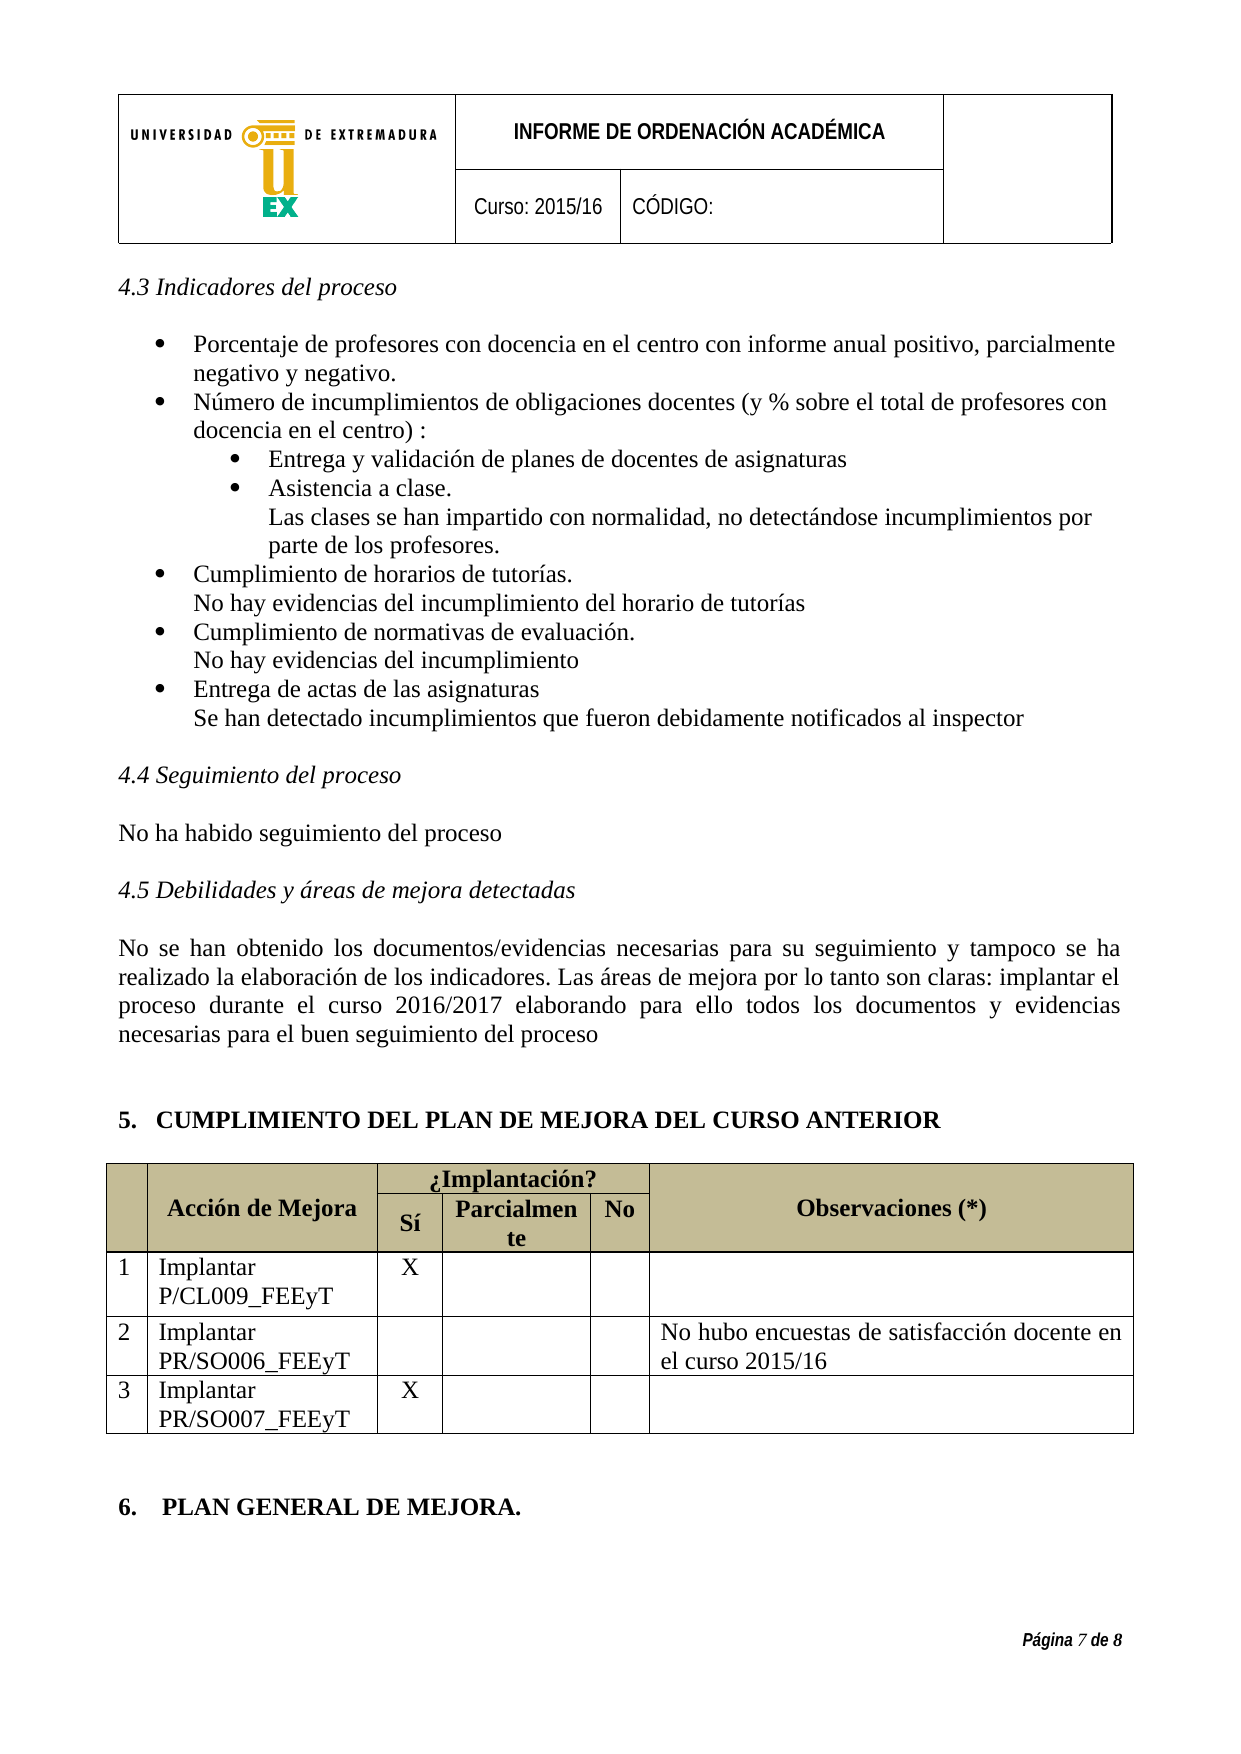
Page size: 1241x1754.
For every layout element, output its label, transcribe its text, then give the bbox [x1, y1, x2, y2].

table_header [107, 1164, 147, 1251]
table_cell Implantar PR/SO007_FEEyT [148, 1376, 377, 1433]
table_cell [443, 1253, 590, 1316]
table_header Observaciones (*) [650, 1164, 1133, 1251]
table_cell [650, 1253, 1133, 1316]
text Las clases se han impartido con normalidad, no detectándose incumplimientos por parte de los profesores. [268, 502, 1122, 559]
text No se han obtenido los documentos/evidencias necesarias para su seguimiento y tampoco se ha realizado la elaboración de los indicadores. Las áreas de mejora por lo tanto son claras: implantar el proceso durante el curso 2016/2017 elaborando para ello todos los documentos y evidencias necesarias para el buen seguimiento del proceso [118, 933, 1122, 1048]
table_cell 1 [107, 1253, 147, 1316]
table_cell [443, 1376, 590, 1433]
table_cell Implantar P/CL009_FEEyT [148, 1253, 377, 1316]
table_cell Sí [378, 1194, 442, 1251]
subtitle 4.4 Seguimiento del proceso [118, 761, 1122, 789]
subtitle Entrega de actas de las asignaturas [156, 674, 1122, 703]
table_cell 2 [107, 1317, 147, 1374]
subtitle PLAN GENERAL DE MEJORA. [118, 1492, 1122, 1520]
table_cell No hubo encuestas de satisfacción docente en el curso 2015/16 [650, 1317, 1133, 1374]
table_cell X [378, 1376, 442, 1433]
subtitle Porcentaje de profesores con docencia en el centro con informe anual positivo, parcialmente negativo y negativo. [156, 329, 1122, 387]
list Entrega y validación de planes de docentes de asignaturas [231, 444, 1122, 473]
subtitle 4.5 Debilidades y áreas de mejora detectadas [118, 876, 1122, 904]
picture [129, 120, 439, 217]
table_cell 3 [107, 1376, 147, 1433]
table_cell No [591, 1194, 649, 1251]
table_cell [591, 1376, 649, 1433]
subtitle No hay evidencias del incumplimiento del horario de tutorías [193, 588, 1122, 617]
table_cell Parcialmente [443, 1194, 590, 1251]
text No ha habido seguimiento del proceso [118, 818, 1122, 847]
text Se han detectado incumplimientos que fueron debidamente notificados al inspector [193, 703, 1122, 732]
table_header ¿Implantación? [378, 1164, 649, 1193]
table_header Acción de Mejora [148, 1164, 377, 1251]
subtitle Número de incumplimientos de obligaciones docentes (y % sobre el total de profesores con docencia en el centro) : [156, 387, 1122, 444]
subtitle CUMPLIMIENTO DEL PLAN DE MEJORA DEL CURSO ANTERIOR [118, 1106, 1122, 1134]
subtitle 4.3 Indicadores del proceso [118, 272, 1122, 301]
table_cell [591, 1253, 649, 1316]
table_cell [591, 1317, 649, 1374]
subtitle Cumplimiento de horarios de tutorías. [156, 559, 1122, 588]
list Asistencia a clase. [231, 473, 1122, 502]
subtitle Cumplimiento de normativas de evaluación. [156, 617, 1122, 646]
table_cell [378, 1317, 442, 1374]
table_cell X [378, 1253, 442, 1316]
table_cell Implantar PR/SO006_FEEyT [148, 1317, 377, 1374]
table_cell [650, 1376, 1133, 1433]
table_cell [443, 1317, 590, 1374]
subtitle No hay evidencias del incumplimiento [193, 646, 1122, 674]
